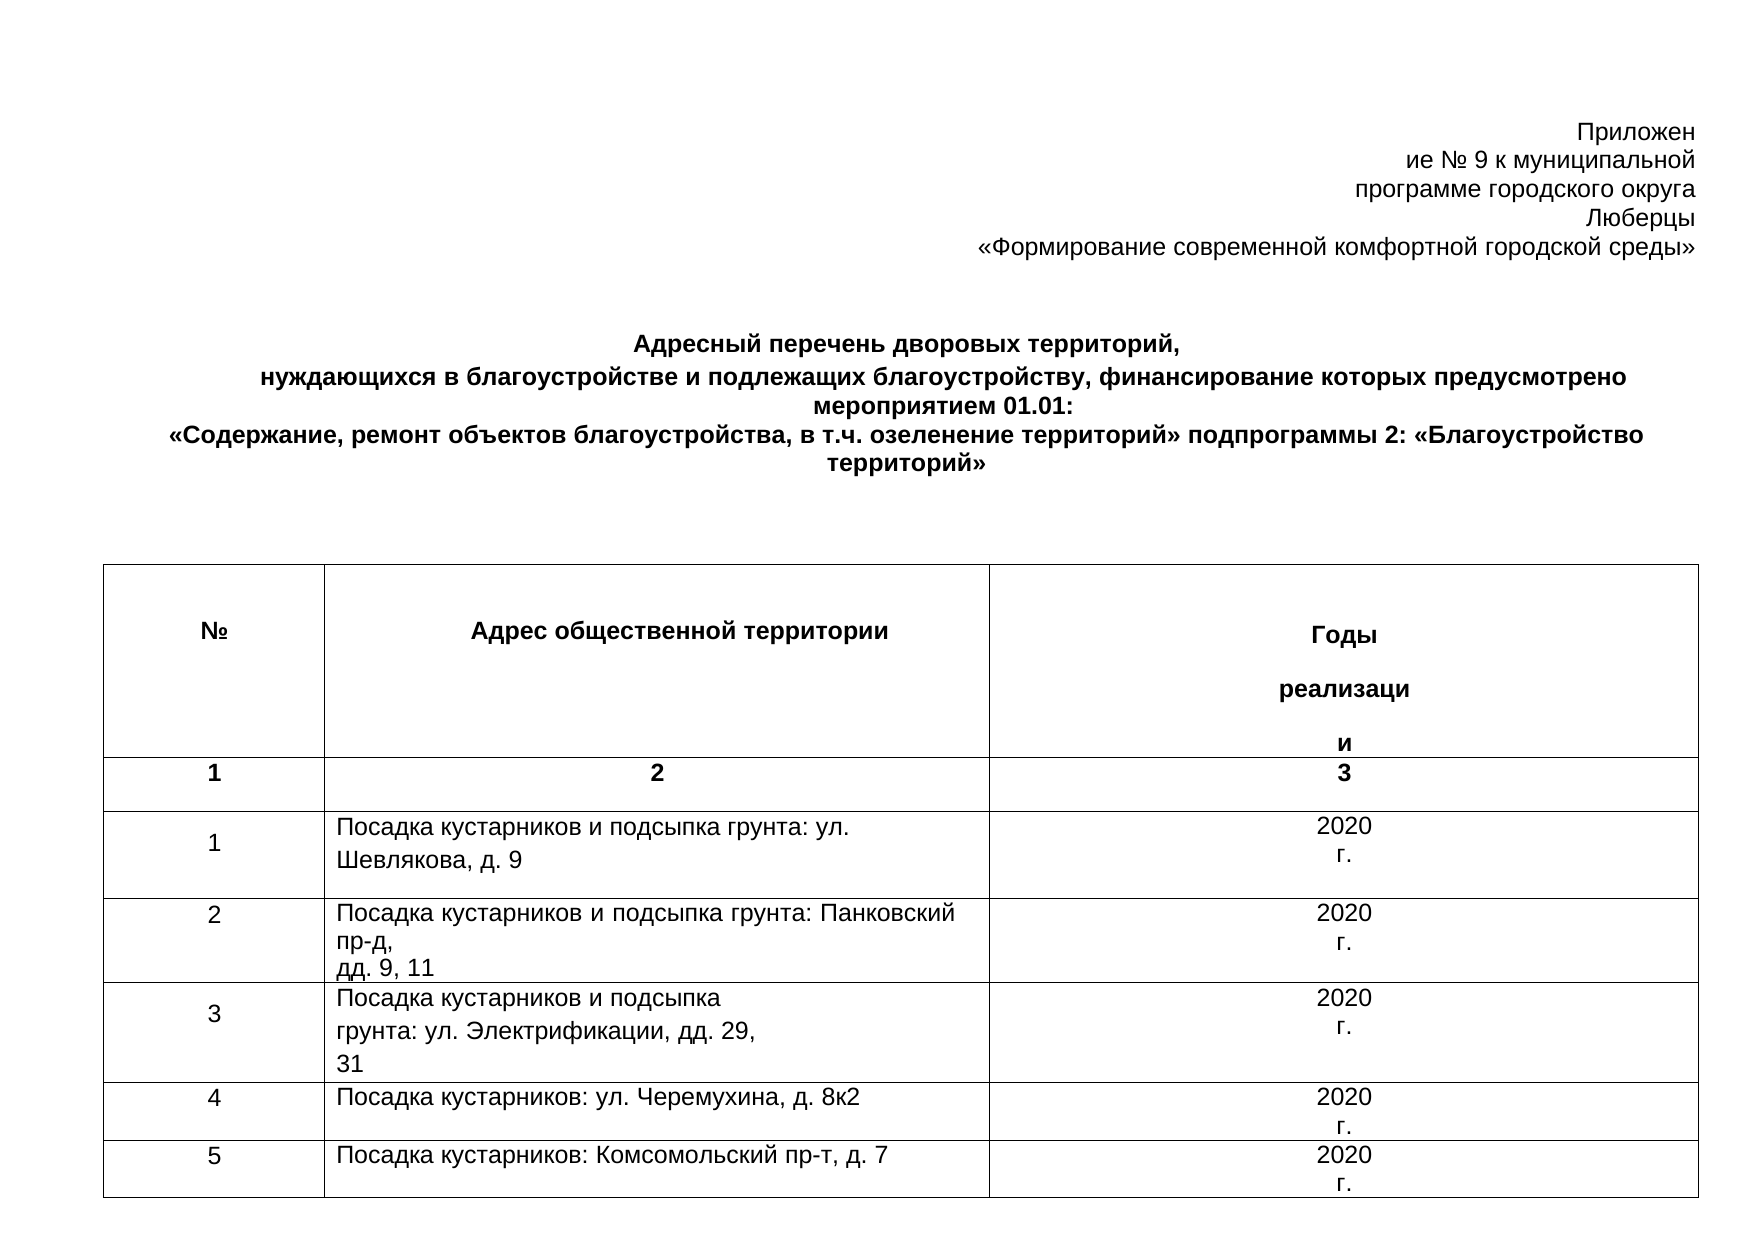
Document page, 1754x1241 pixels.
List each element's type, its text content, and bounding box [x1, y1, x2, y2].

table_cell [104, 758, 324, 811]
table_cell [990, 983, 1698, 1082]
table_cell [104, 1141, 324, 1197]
text нуждающихся в благоустройстве и подлежащих благоустройству, финансирование которых предусмотрено мероприятием 01.01: [170, 362, 1716, 420]
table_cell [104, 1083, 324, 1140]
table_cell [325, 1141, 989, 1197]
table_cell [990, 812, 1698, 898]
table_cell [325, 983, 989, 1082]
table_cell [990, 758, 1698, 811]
text Приложение № 9 к муниципальной программе городского округа Люберцы [1282, 117, 1695, 232]
subtitle «Содержание, ремонт объектов благоустройства, в т.ч. озеленение территорий» подпрограммы 2: «Благоустройство территорий» [116, 420, 1697, 477]
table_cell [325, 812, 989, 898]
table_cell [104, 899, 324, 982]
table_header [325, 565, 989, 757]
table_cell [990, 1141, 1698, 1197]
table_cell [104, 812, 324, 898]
text «Формирование современной комфортной городской среды» [21, 232, 1695, 261]
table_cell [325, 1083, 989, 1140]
subtitle Адресный перечень дворовых территорий, [116, 329, 1697, 358]
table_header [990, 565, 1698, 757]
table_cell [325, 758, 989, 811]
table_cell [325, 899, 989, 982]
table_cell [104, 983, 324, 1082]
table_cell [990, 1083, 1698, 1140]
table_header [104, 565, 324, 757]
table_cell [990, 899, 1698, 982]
